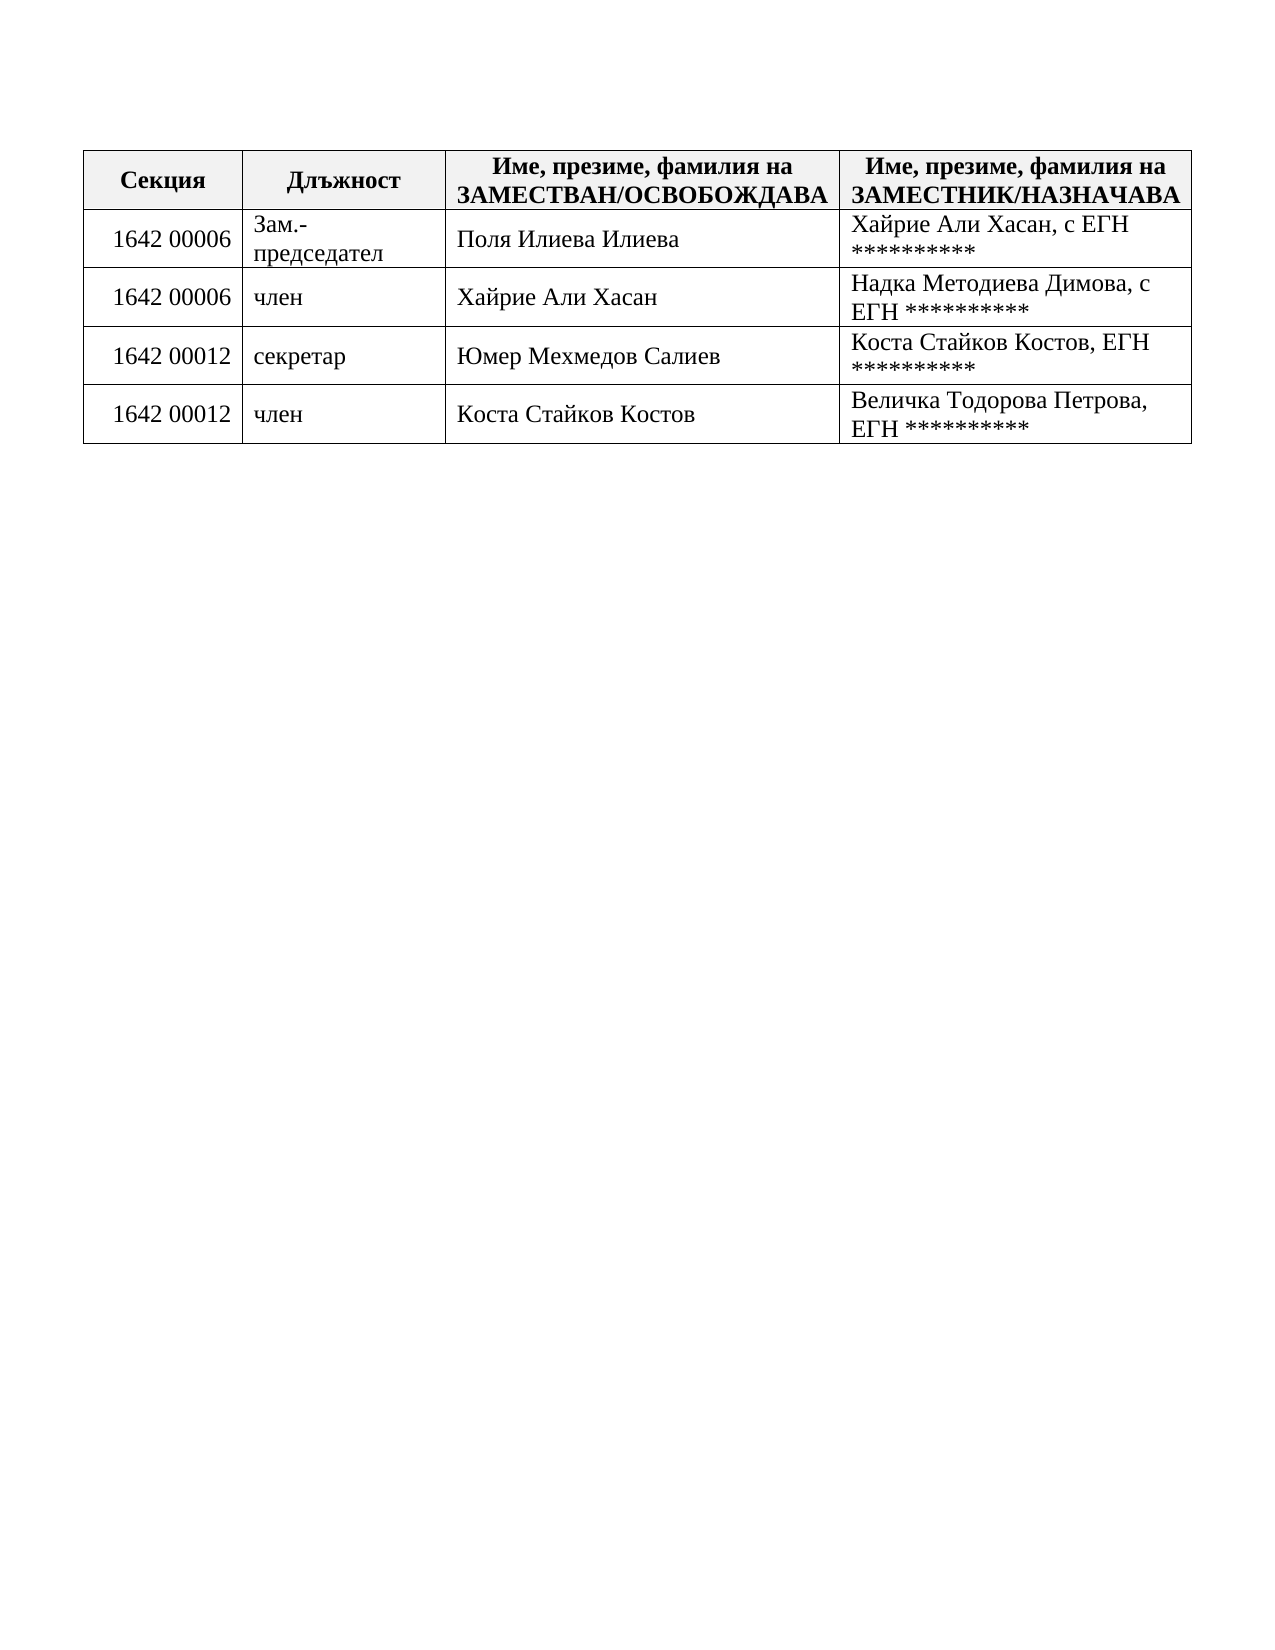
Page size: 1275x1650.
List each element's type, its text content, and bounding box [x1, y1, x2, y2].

table_cell Коста Стайков Костов, ЕГН ********** [840, 327, 1191, 384]
table_header Име, презиме, фамилия на ЗАМЕСТНИК/НАЗНАЧАВА [840, 151, 1191, 208]
table_cell Хайрие Али Хасан, с ЕГН ********** [840, 210, 1191, 267]
table_cell член [243, 385, 445, 443]
table_cell Юмер Мехмедов Салиев [446, 327, 839, 384]
table_cell секретар [243, 327, 445, 384]
table_cell 1642 00006 [84, 268, 242, 326]
table_cell член [243, 268, 445, 326]
table_cell Надка Методиева Димова, с ЕГН ********** [840, 268, 1191, 326]
table_cell Величка Тодорова Петрова, ЕГН ********** [840, 385, 1191, 443]
table_cell 1642 00006 [84, 210, 242, 267]
table_cell 1642 00012 [84, 327, 242, 384]
table_header Секция [84, 151, 242, 208]
table_cell Хайрие Али Хасан [446, 268, 839, 326]
table_cell Поля Илиева Илиева [446, 210, 839, 267]
table_cell Зам.-председател [243, 210, 445, 267]
table_cell Коста Стайков Костов [446, 385, 839, 443]
table_header Длъжност [243, 151, 445, 208]
table_header Име, презиме, фамилия на ЗАМЕСТВАН/ОСВОБОЖДАВА [446, 151, 839, 208]
table_cell 1642 00012 [84, 385, 242, 443]
